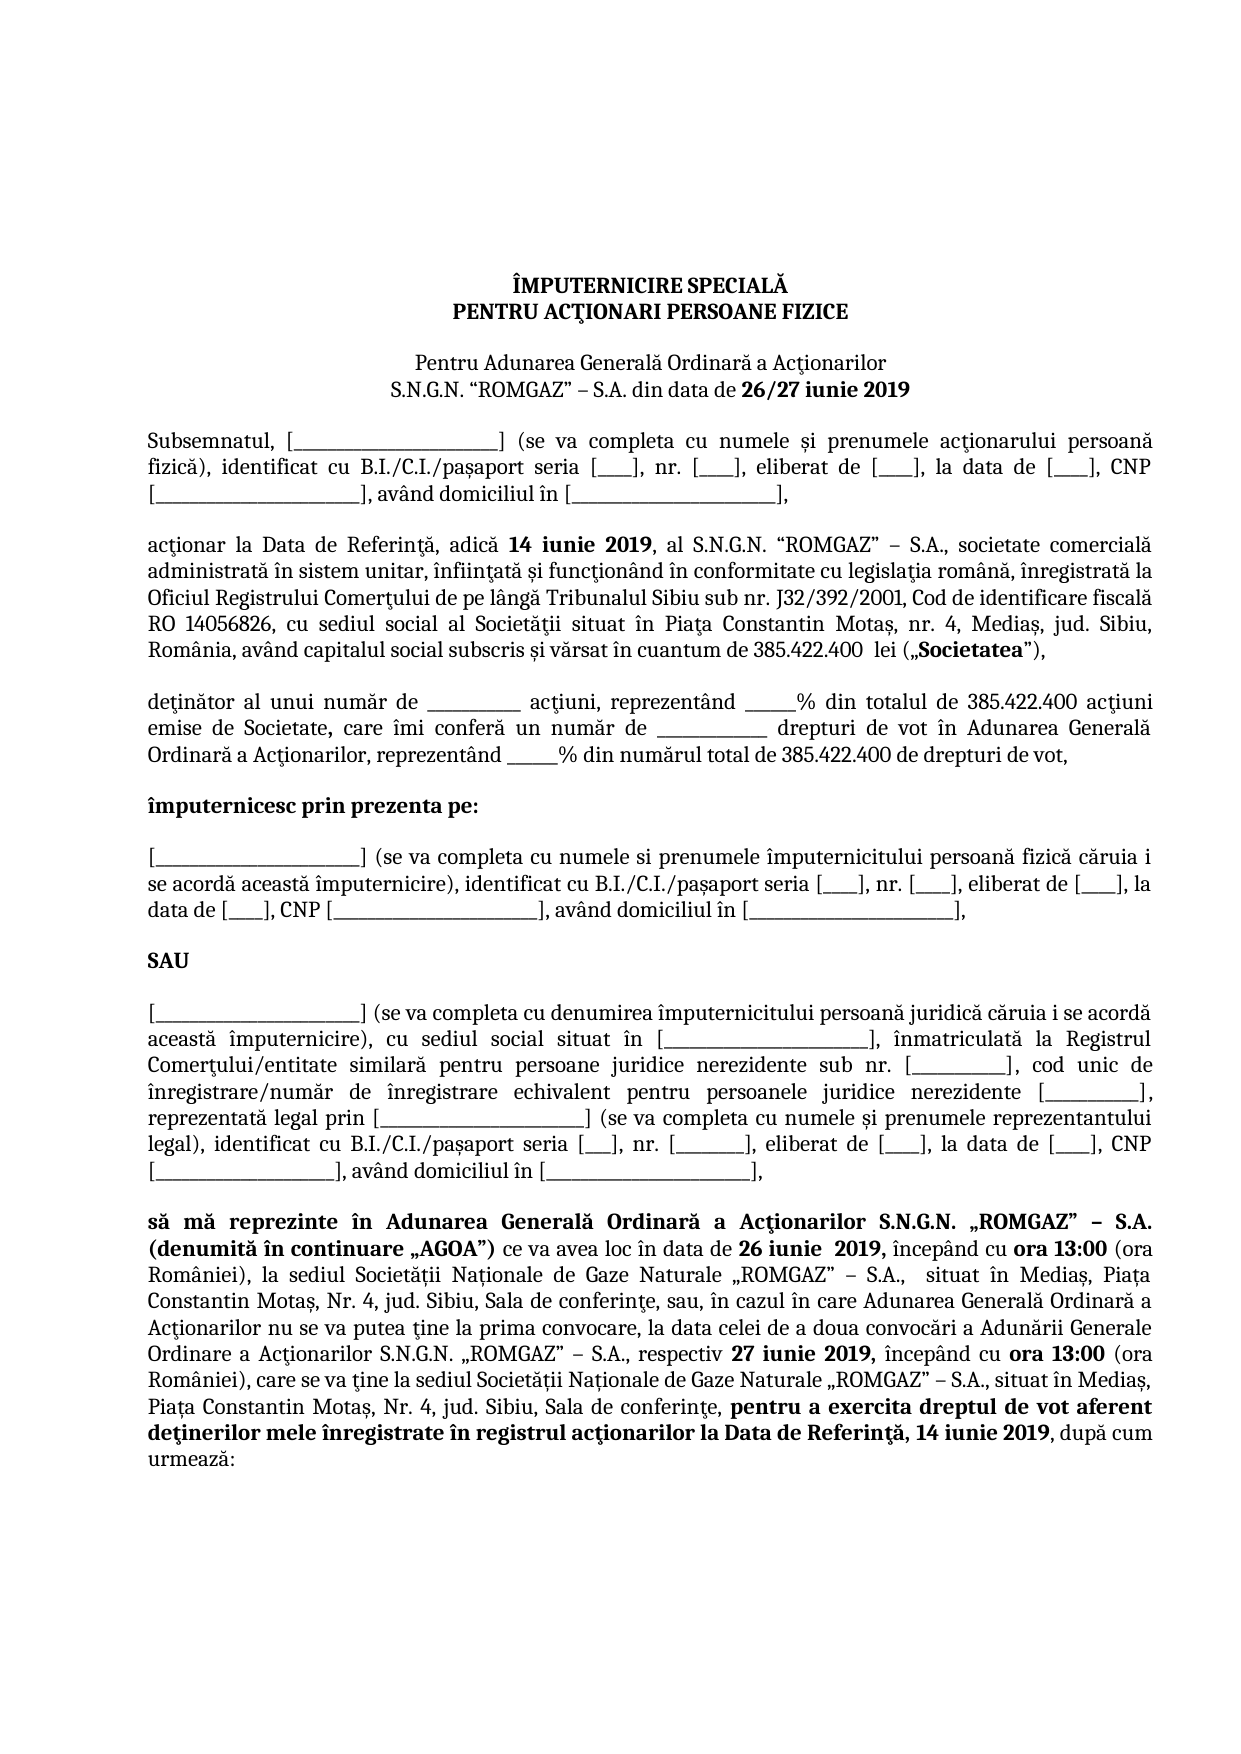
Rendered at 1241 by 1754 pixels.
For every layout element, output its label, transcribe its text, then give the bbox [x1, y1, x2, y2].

text PENTRU ACŢIONARI PERSOANE FIZICE [148, 299, 1153, 325]
text [________________________] (se va completa cu numele si prenumele împuternicitului persoană fizică căruia i se acordă această împuternicire), identificat cu B.I./C.I./paşaport seria [____], nr. [____], eliberat de [____], la data de [____], CNP [________________________], având domiciliul în [________________________], [148, 844, 1153, 923]
text Pentru Adunarea Generală Ordinară a Acţionarilor [148, 350, 1153, 376]
text să mă reprezinte în Adunarea Generală Ordinară a Acţionarilor S.N.G.N. „ROMGAZ” – S.A. (denumită în continuare „AGOA”) ce va avea loc în data de 26 iunie 2019, începând cu ora 13:00 (ora României), la sediul Societății Naționale de Gaze Naturale „ROMGAZ” – S.A., situat în Mediaş, Piața Constantin Motaș, Nr. 4, jud. Sibiu, Sala de conferinţe, sau, în cazul în care Adunarea Generală Ordinară a Acţionarilor nu se va putea ţine la prima convocare, la data celei de a doua convocări a Adunării Generale Ordinare a Acţionarilor S.N.G.N. „ROMGAZ” – S.A., respectiv 27 iunie 2019, începând cu ora 13:00 (ora României), care se va ţine la sediul Societății Naționale de Gaze Naturale „ROMGAZ” – S.A., situat în Mediaş, Piața Constantin Motaș, Nr. 4, jud. Sibiu, Sala de conferinţe, pentru a exercita dreptul de vot aferent deţinerilor mele înregistrate în registrul acţionarilor la Data de Referinţă, 14 iunie 2019, după cum urmează: [148, 1209, 1153, 1472]
text Subsemnatul, [________________________] (se va completa cu numele şi prenumele acţionarului persoană fizică), identificat cu B.I./C.I./paşaport seria [____], nr. [____], eliberat de [____], la data de [____], CNP [________________________], având domiciliul în [________________________], [148, 428, 1153, 507]
text împuternicesc prin prezenta pe: [148, 793, 1153, 819]
text deţinător al unui număr de ___________ acţiuni, reprezentând ______% din totalul de 385.422.400 acţiuni emise de Societate, care îmi conferă un număr de _____________ drepturi de vot în Adunarea Generală Ordinară a Acţionarilor, reprezentând ______% din numărul total de 385.422.400 de drepturi de vot, [148, 689, 1153, 768]
text ÎMPUTERNICIRE SPECIALĂ [148, 272, 1153, 299]
text S.N.G.N. “ROMGAZ” – S.A. din data de 26/27 iunie 2019 [148, 376, 1153, 403]
text [________________________] (se va completa cu denumirea împuternicitului persoană juridică căruia i se acordă această împuternicire), cu sediul social situat în [________________________], înmatriculată la Registrul Comerţului/entitate similară pentru persoane juridice nerezidente sub nr. [___________], cod unic de înregistrare/număr de înregistrare echivalent pentru persoanele juridice nerezidente [___________], reprezentată legal prin [________________________] (se va completa cu numele şi prenumele reprezentantului legal), identificat cu B.I./C.I./paşaport seria [___], nr. [________], eliberat de [____], la data de [____], CNP [_____________________], având domiciliul în [________________________], [148, 999, 1153, 1184]
text SAU [148, 948, 1153, 974]
text acţionar la Data de Referinţă, adică 14 iunie 2019, al S.N.G.N. “ROMGAZ” – S.A., societate comercială administrată în sistem unitar, înfiinţată şi funcţionând în conformitate cu legislaţia română, înregistrată la Oficiul Registrului Comerţului de pe lângă Tribunalul Sibiu sub nr. J32/392/2001, Cod de identificare fiscală RO 14056826, cu sediul social al Societăţii situat în Piaţa Constantin Motaş, nr. 4, Mediaş, jud. Sibiu, România, având capitalul social subscris şi vărsat în cuantum de 385.422.400 lei („Societatea”), [148, 532, 1153, 664]
